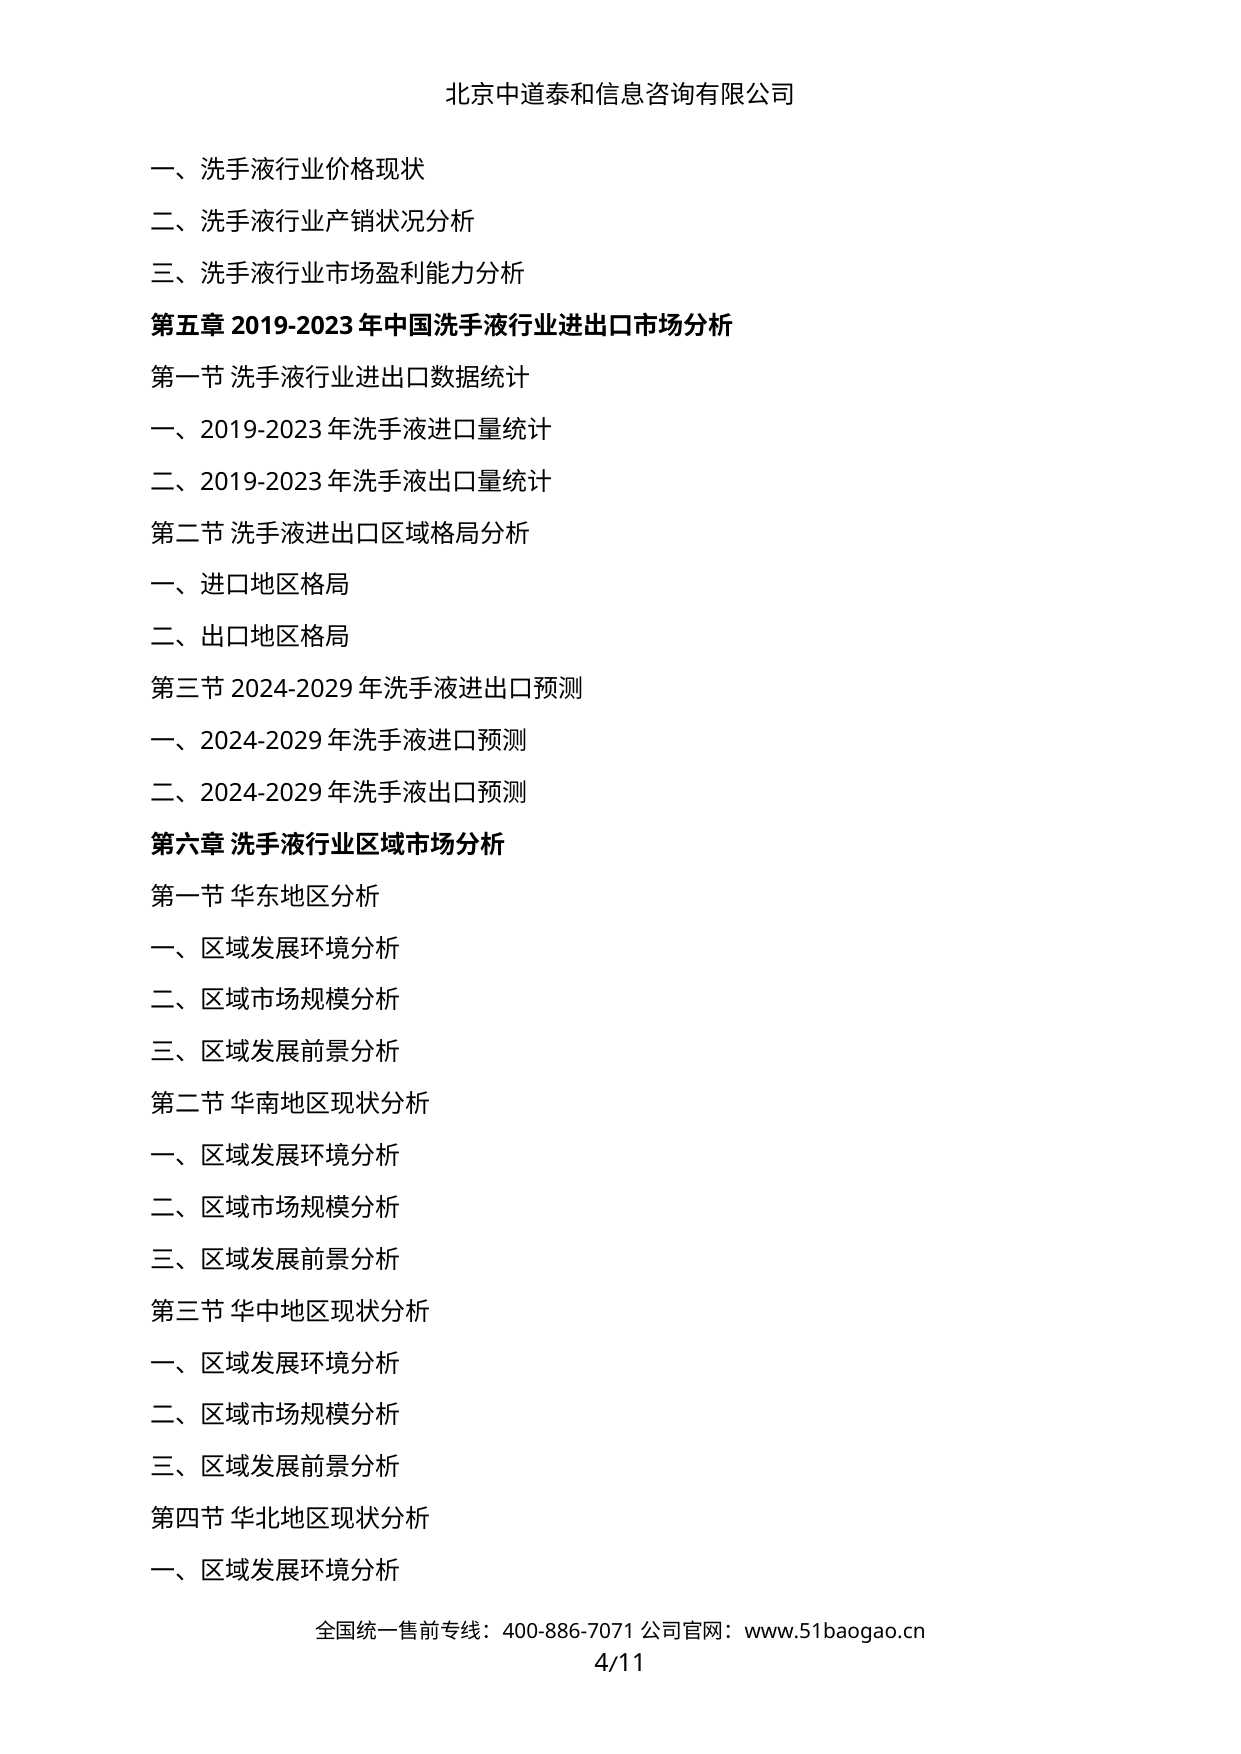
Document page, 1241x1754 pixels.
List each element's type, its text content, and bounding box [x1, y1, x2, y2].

text 一、区域发展环境分析 [150, 1551, 1090, 1587]
text 二、区域市场规模分析 [150, 1395, 1090, 1431]
text 三、区域发展前景分析 [150, 1447, 1090, 1483]
text 第三节 2024-2029年洗手液进出口预测 [150, 669, 1090, 705]
text 二、2024-2029年洗手液出口预测 [150, 772, 1090, 809]
text 二、洗手液行业产销状况分析 [150, 202, 1090, 238]
text 第六章 洗手液行业区域市场分析 [150, 824, 1090, 861]
text 第三节 华中地区现状分析 [150, 1291, 1090, 1327]
text 三、区域发展前景分析 [150, 1032, 1090, 1068]
text 一、2019-2023年洗手液进口量统计 [150, 409, 1090, 446]
text 一、进口地区格局 [150, 565, 1090, 601]
text 一、2024-2029年洗手液进口预测 [150, 721, 1090, 757]
text 第二节 华南地区现状分析 [150, 1084, 1090, 1120]
text 第一节 华东地区分析 [150, 876, 1090, 912]
text 第二节 洗手液进出口区域格局分析 [150, 513, 1090, 549]
text 第一节 洗手液行业进出口数据统计 [150, 357, 1090, 394]
text 二、区域市场规模分析 [150, 980, 1090, 1016]
text 第四节 华北地区现状分析 [150, 1499, 1090, 1535]
text 二、出口地区格局 [150, 617, 1090, 653]
text 三、洗手液行业市场盈利能力分析 [150, 254, 1090, 290]
text 三、区域发展前景分析 [150, 1239, 1090, 1276]
text 一、区域发展环境分析 [150, 928, 1090, 964]
text 一、区域发展环境分析 [150, 1136, 1090, 1172]
text 一、洗手液行业价格现状 [150, 150, 1090, 186]
text 二、区域市场规模分析 [150, 1187, 1090, 1224]
text 一、区域发展环境分析 [150, 1343, 1090, 1379]
text 第五章 2019-2023年中国洗手液行业进出口市场分析 [150, 306, 1090, 342]
text 二、2019-2023年洗手液出口量统计 [150, 461, 1090, 497]
